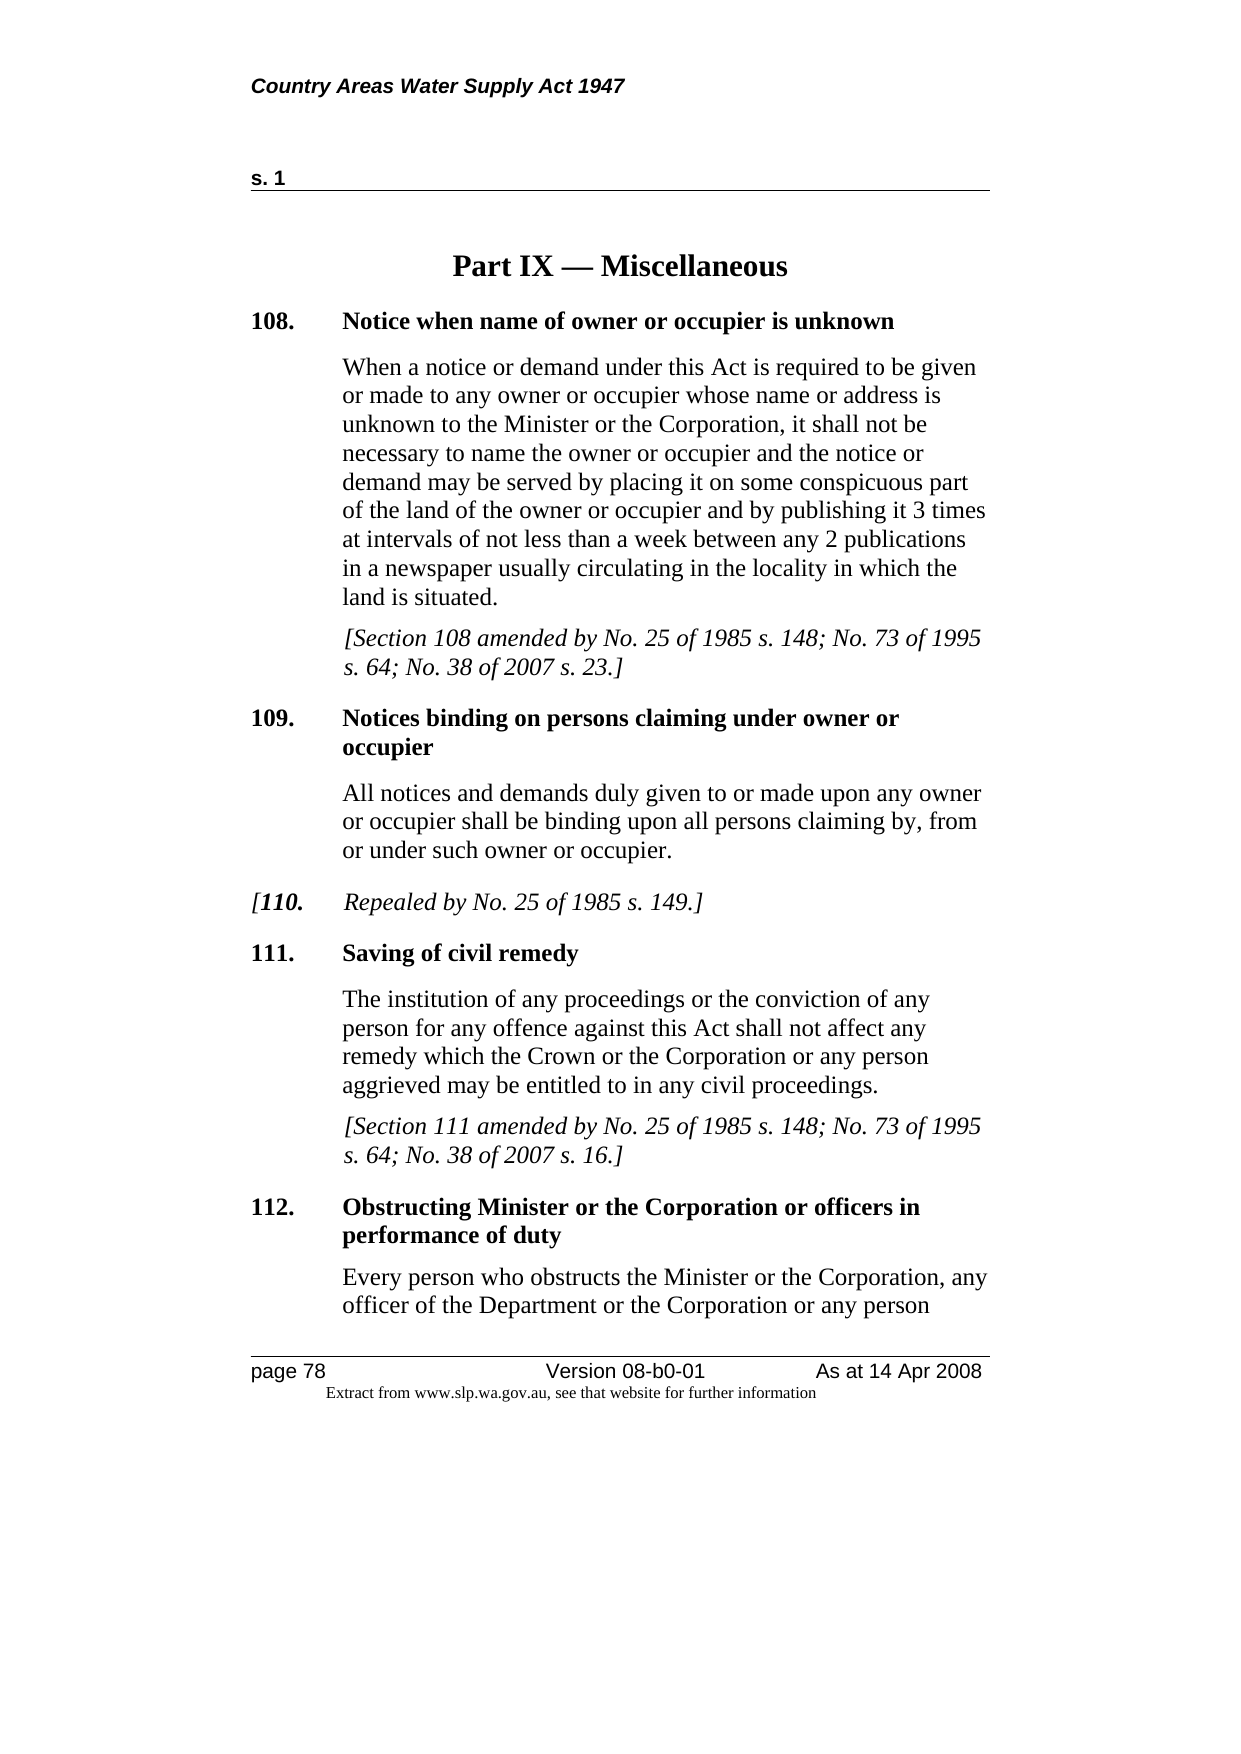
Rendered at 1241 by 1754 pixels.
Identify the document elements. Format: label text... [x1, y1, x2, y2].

subtitle 112. Obstructing Minister or the Corporation or officers in performance of duty [251, 1192, 990, 1249]
text [110. Repealed by No. 25 of 1985 s. 149.] [251, 887, 990, 916]
subtitle Part IX — Miscellaneous [251, 247, 990, 283]
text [251, 1262, 990, 1319]
subtitle 109. Notices binding on persons claiming under owner or occupier [251, 703, 990, 761]
text The institution of any proceedings or the conviction of any person for any offence against this Act shall not affect any remedy which the Crown or the Corporation or any person aggrieved may be entitled to in any civil proceedings. [251, 984, 990, 1099]
subtitle 108. Notice when name of owner or occupier is unknown [251, 306, 990, 335]
text [Section 108 amended by No. 25 of 1985 s. 148; No. 73 of 1995 s. 64; No. 38 of 2007 s. 23.] [251, 623, 990, 681]
text [Section 111 amended by No. 25 of 1985 s. 148; No. 73 of 1995 s. 64; No. 38 of 2007 s. 16.] [251, 1111, 990, 1169]
text When a notice or demand under this Act is required to be given or made to any owner or occupier whose name or address is unknown to the Minister or the Corporation, it shall not be necessary to name the owner or occupier and the notice or demand may be served by placing it on some conspicuous part of the land of the owner or occupier and by publishing it 3 times at intervals of not less than a week between any 2 publications in a newspaper usually circulating in the locality in which the land is situated. [251, 352, 990, 611]
subtitle 111. Saving of civil remedy [251, 938, 990, 967]
text All notices and demands duly given to or made upon any owner or occupier shall be binding upon all persons claiming by, from or under such owner or occupier. [251, 778, 990, 864]
